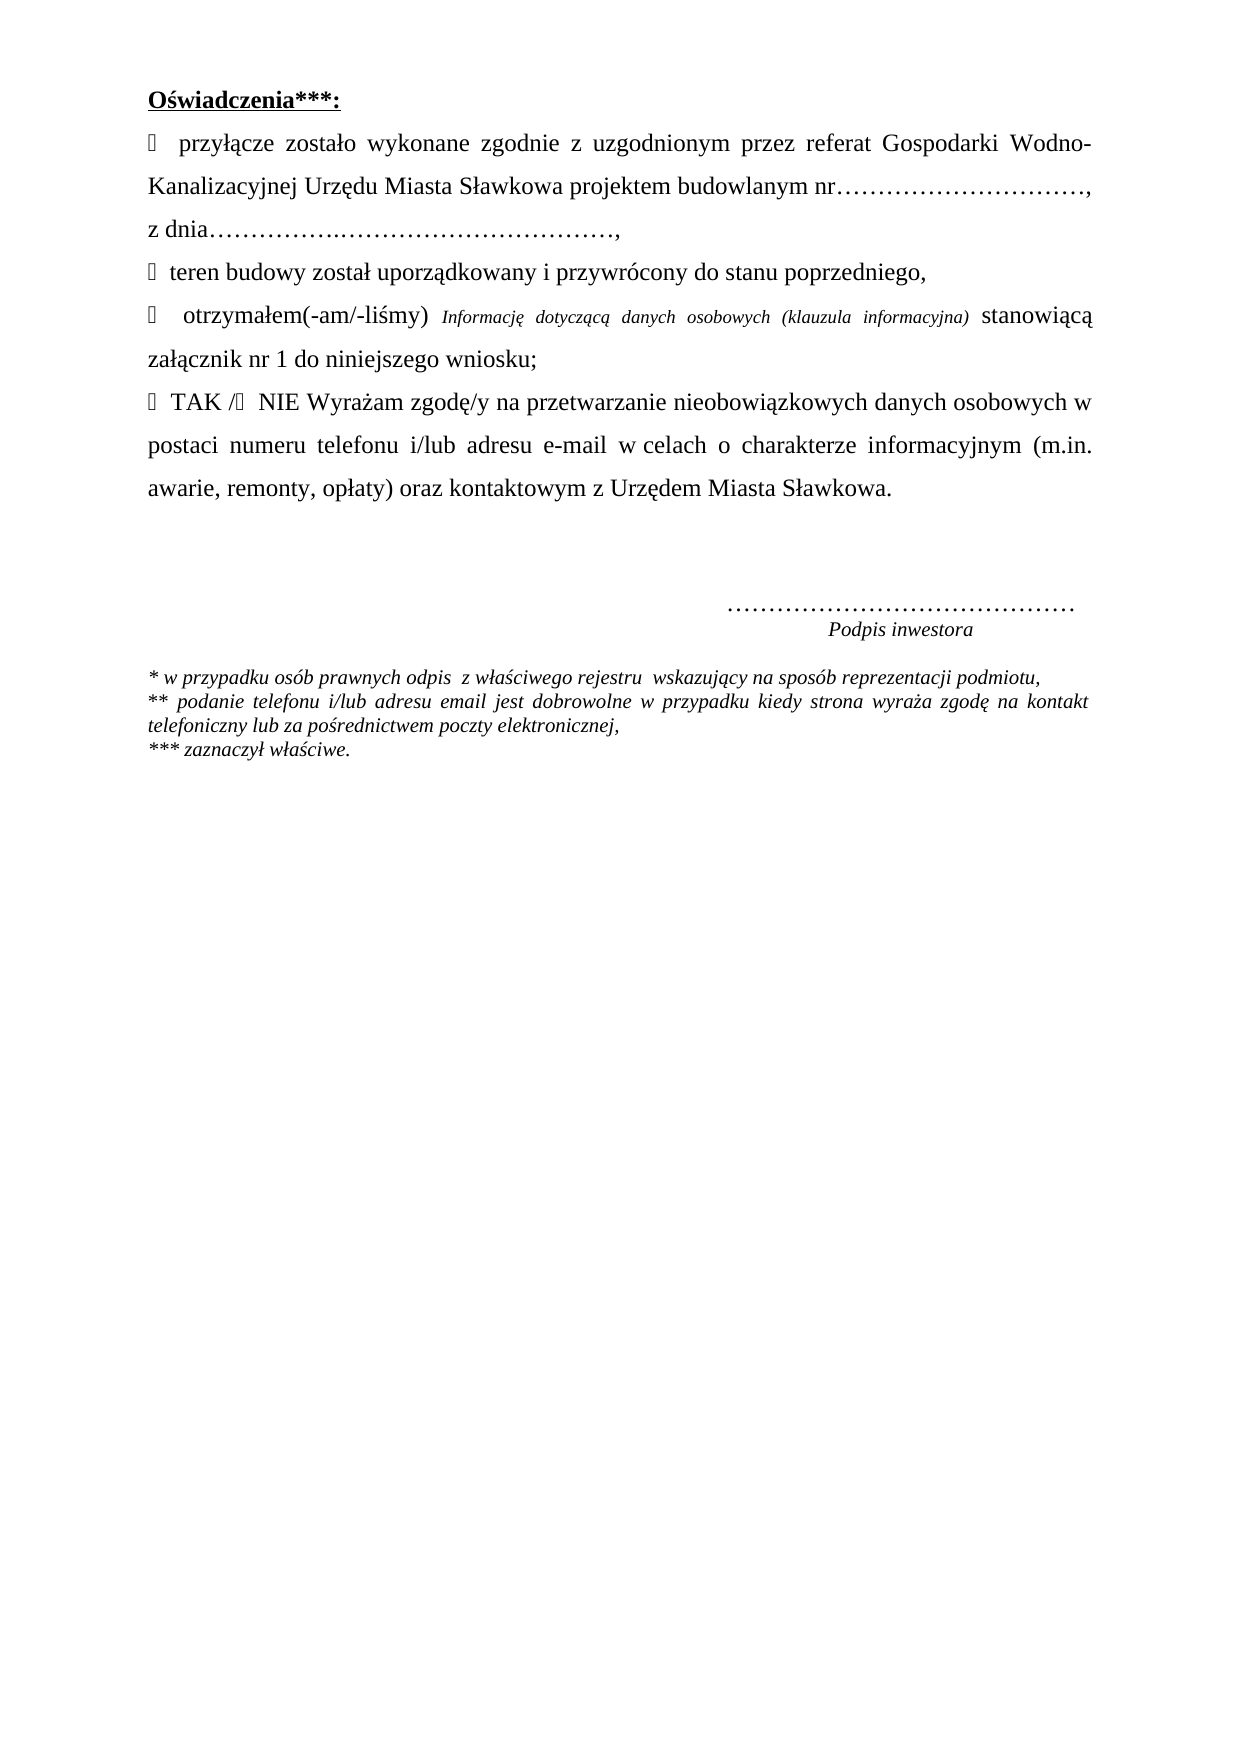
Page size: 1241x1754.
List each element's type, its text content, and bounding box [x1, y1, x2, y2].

text * w przypadku osób prawnych odpis z właściwego rejestru wskazujący na sposób reprezentacji podmiotu, [148, 665, 1093, 689]
text *** zaznaczył właściwe. [148, 737, 1093, 761]
text …………………………………… [709, 588, 1093, 617]
text teren budowy został uporządkowany i przywrócony do stanu poprzedniego, [148, 257, 1093, 286]
text otrzymałem(-am/-liśmy) Informację dotyczącą danych osobowych (klauzula informacyjna) stanowiącą załącznik nr 1 do niniejszego wniosku; [148, 301, 1093, 372]
text ** podanie telefonu i/lub adresu email jest dobrowolne w przypadku kiedy strona wyraża zgodę na kontakt telefoniczny lub za pośrednictwem poczty elektronicznej, [148, 689, 1093, 737]
text TAK / NIE Wyrażam zgodę/y na przetwarzanie nieobowiązkowych danych osobowych w postaci numeru telefonu i/lub adresu e-mail w celach o charakterze informacyjnym (m.in. awarie, remonty, opłaty) oraz kontaktowym z Urzędem Miasta Sławkowa. [148, 387, 1093, 502]
text Oświadczenia***: [148, 85, 1093, 114]
text Podpis inwestora [709, 617, 1093, 641]
text przyłącze zostało wykonane zgodnie z uzgodnionym przez referat Gospodarki Wodno-Kanalizacyjnej Urzędu Miasta Sławkowa projektem budowlanym nr…………………………, z dnia…………….……………………………, [148, 128, 1093, 243]
